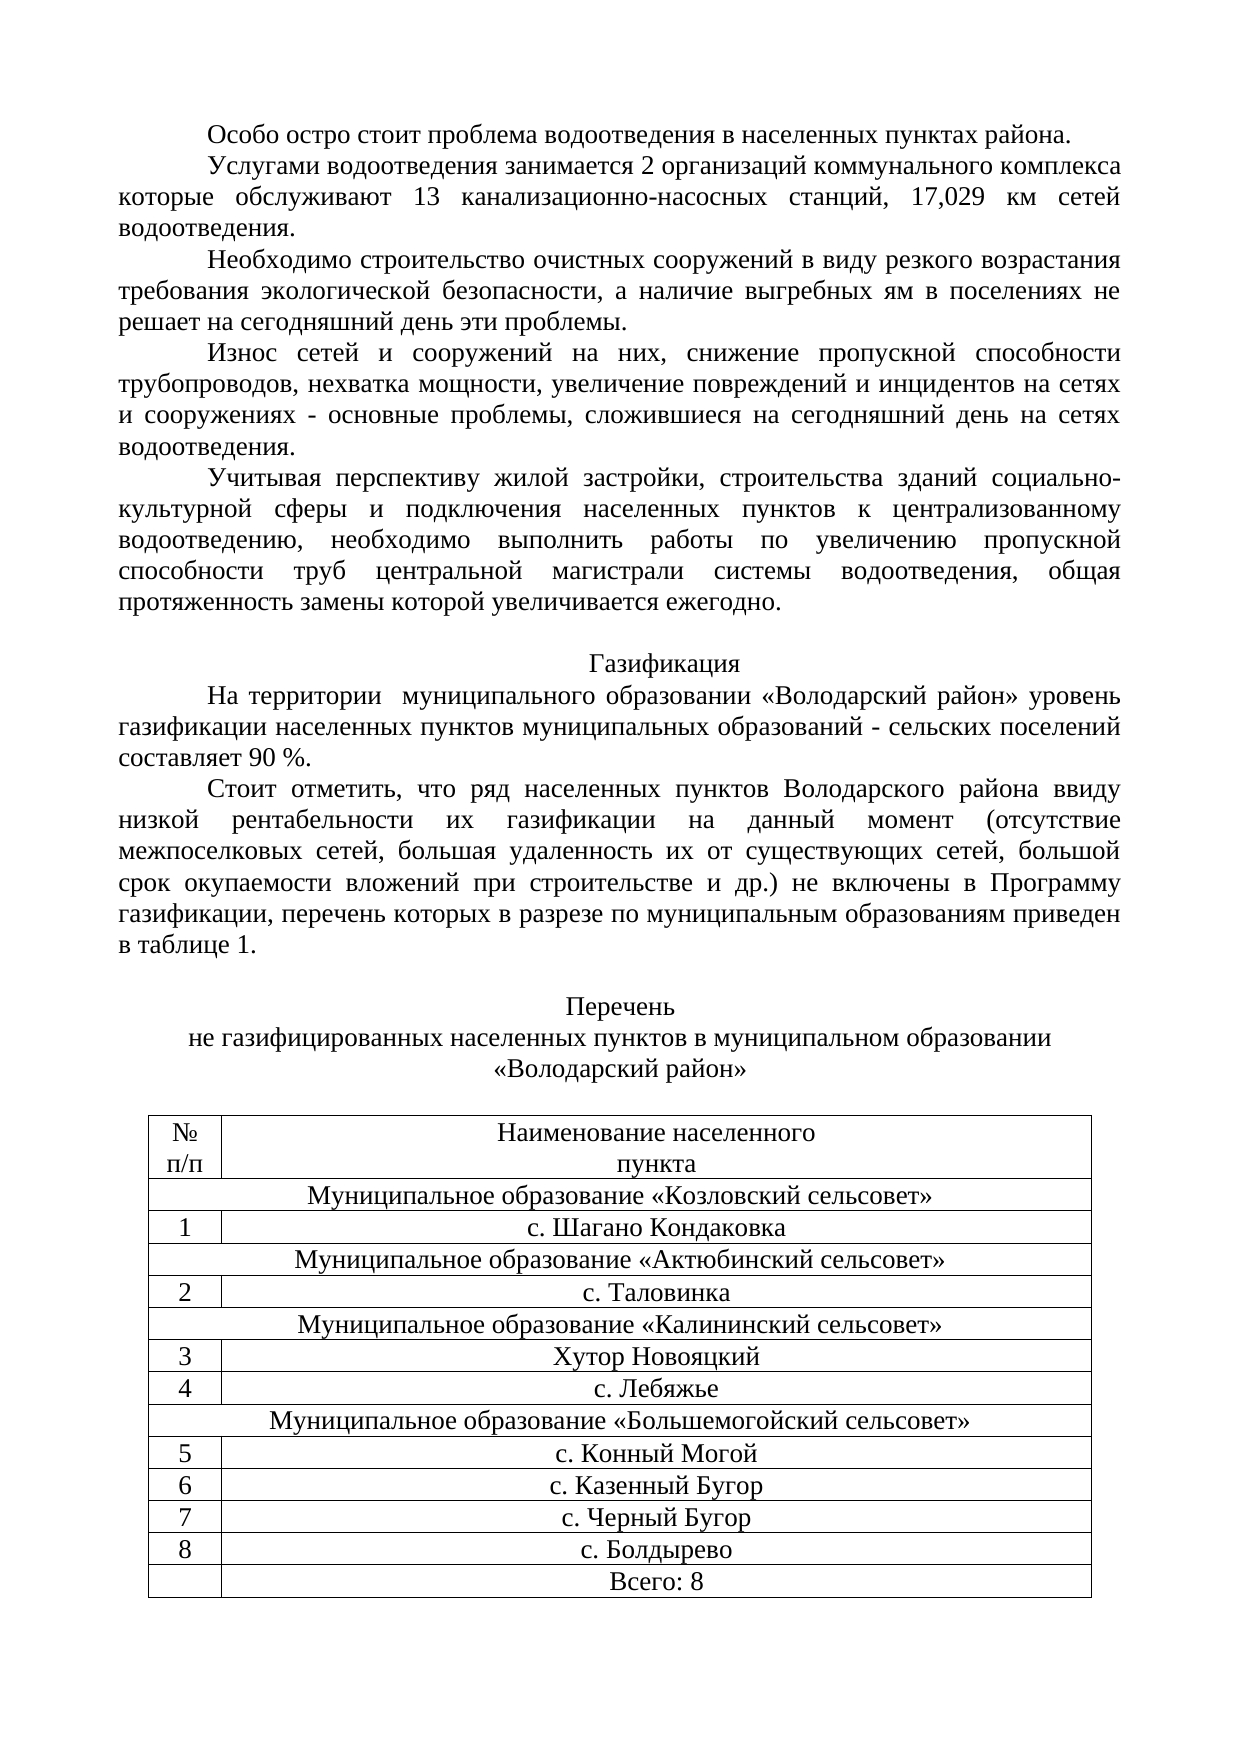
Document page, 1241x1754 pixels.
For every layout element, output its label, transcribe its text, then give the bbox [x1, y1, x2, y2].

table_cell 3 [149, 1340, 221, 1371]
table_cell с. Черный Бугор [222, 1501, 1091, 1532]
text Учитывая перспективу жилой застройки, строительства зданий социально-культурной сферы и подключения населенных пунктов к централизованному водоотведению, необходимо выполнить работы по увеличению пропускной способности труб центральной магистрали системы водоотведения, общая протяженность замены которой увеличивается ежегодно. [118, 461, 1122, 616]
table_cell 1 [149, 1211, 221, 1242]
table_cell 2 [149, 1276, 221, 1307]
table_cell с. Казенный Бугор [222, 1469, 1091, 1500]
text Необходимо строительство очистных сооружений в виду резкого возрастания требования экологической безопасности, а наличие выгребных ям в поселениях не решает на сегодняшний день эти проблемы. [118, 243, 1122, 336]
table_header № п/п [149, 1116, 221, 1178]
table_cell [149, 1565, 221, 1597]
table_cell с. Таловинка [222, 1276, 1091, 1307]
table_cell 5 [149, 1437, 221, 1468]
table_cell с. Лебяжье [222, 1372, 1091, 1403]
table_cell с. Конный Могой [222, 1437, 1091, 1468]
text Газификация [118, 648, 1122, 679]
table_cell 6 [149, 1469, 221, 1500]
text Стоит отметить, что ряд населенных пунктов Володарского района ввиду низкой рентабельности их газификации на данный момент (отсутствие межпоселковых сетей, большая удаленность их от существующих сетей, большой срок окупаемости вложений при строительстве и др.) не включены в Программу газификации, перечень которых в разрезе по муниципальным образованиям приведен в таблице 1. [118, 772, 1122, 959]
text Перечень [118, 990, 1122, 1021]
table_cell Муниципальное образование «Актюбинский сельсовет» [149, 1244, 1091, 1275]
table_cell с. Шагано Кондаковка [222, 1211, 1091, 1242]
text Особо остро стоит проблема водоотведения в населенных пунктах района. [118, 118, 1122, 149]
table_cell 8 [149, 1533, 221, 1564]
table_cell Муниципальное образование «Большемогойский сельсовет» [149, 1405, 1091, 1436]
table_cell с. Болдырево [222, 1533, 1091, 1564]
table_cell Хутор Новояцкий [222, 1340, 1091, 1371]
text Износ сетей и сооружений на них, снижение пропускной способности трубопроводов, нехватка мощности, увеличение повреждений и инцидентов на сетях и сооружениях - основные проблемы, сложившиеся на сегодняшний день на сетях водоотведения. [118, 336, 1122, 461]
table_cell Муниципальное образование «Калининский сельсовет» [149, 1308, 1091, 1339]
table_cell Всего: 8 [222, 1565, 1091, 1597]
text На территории муниципального образовании «Володарский район» уровень газификации населенных пунктов муниципальных образований - сельских поселений составляет 90 %. [118, 679, 1122, 772]
table_header Наименование населенного пункта [222, 1116, 1091, 1178]
text не газифицированных населенных пунктов в муниципальном образовании «Володарский район» [118, 1021, 1122, 1084]
table_cell 7 [149, 1501, 221, 1532]
text Услугами водоотведения занимается 2 организаций коммунального комплекса которые обслуживают 13 канализационно-насосных станций, 17,029 км сетей водоотведения. [118, 149, 1122, 243]
table_cell Муниципальное образование «Козловский сельсовет» [149, 1179, 1091, 1210]
table_cell 4 [149, 1372, 221, 1403]
